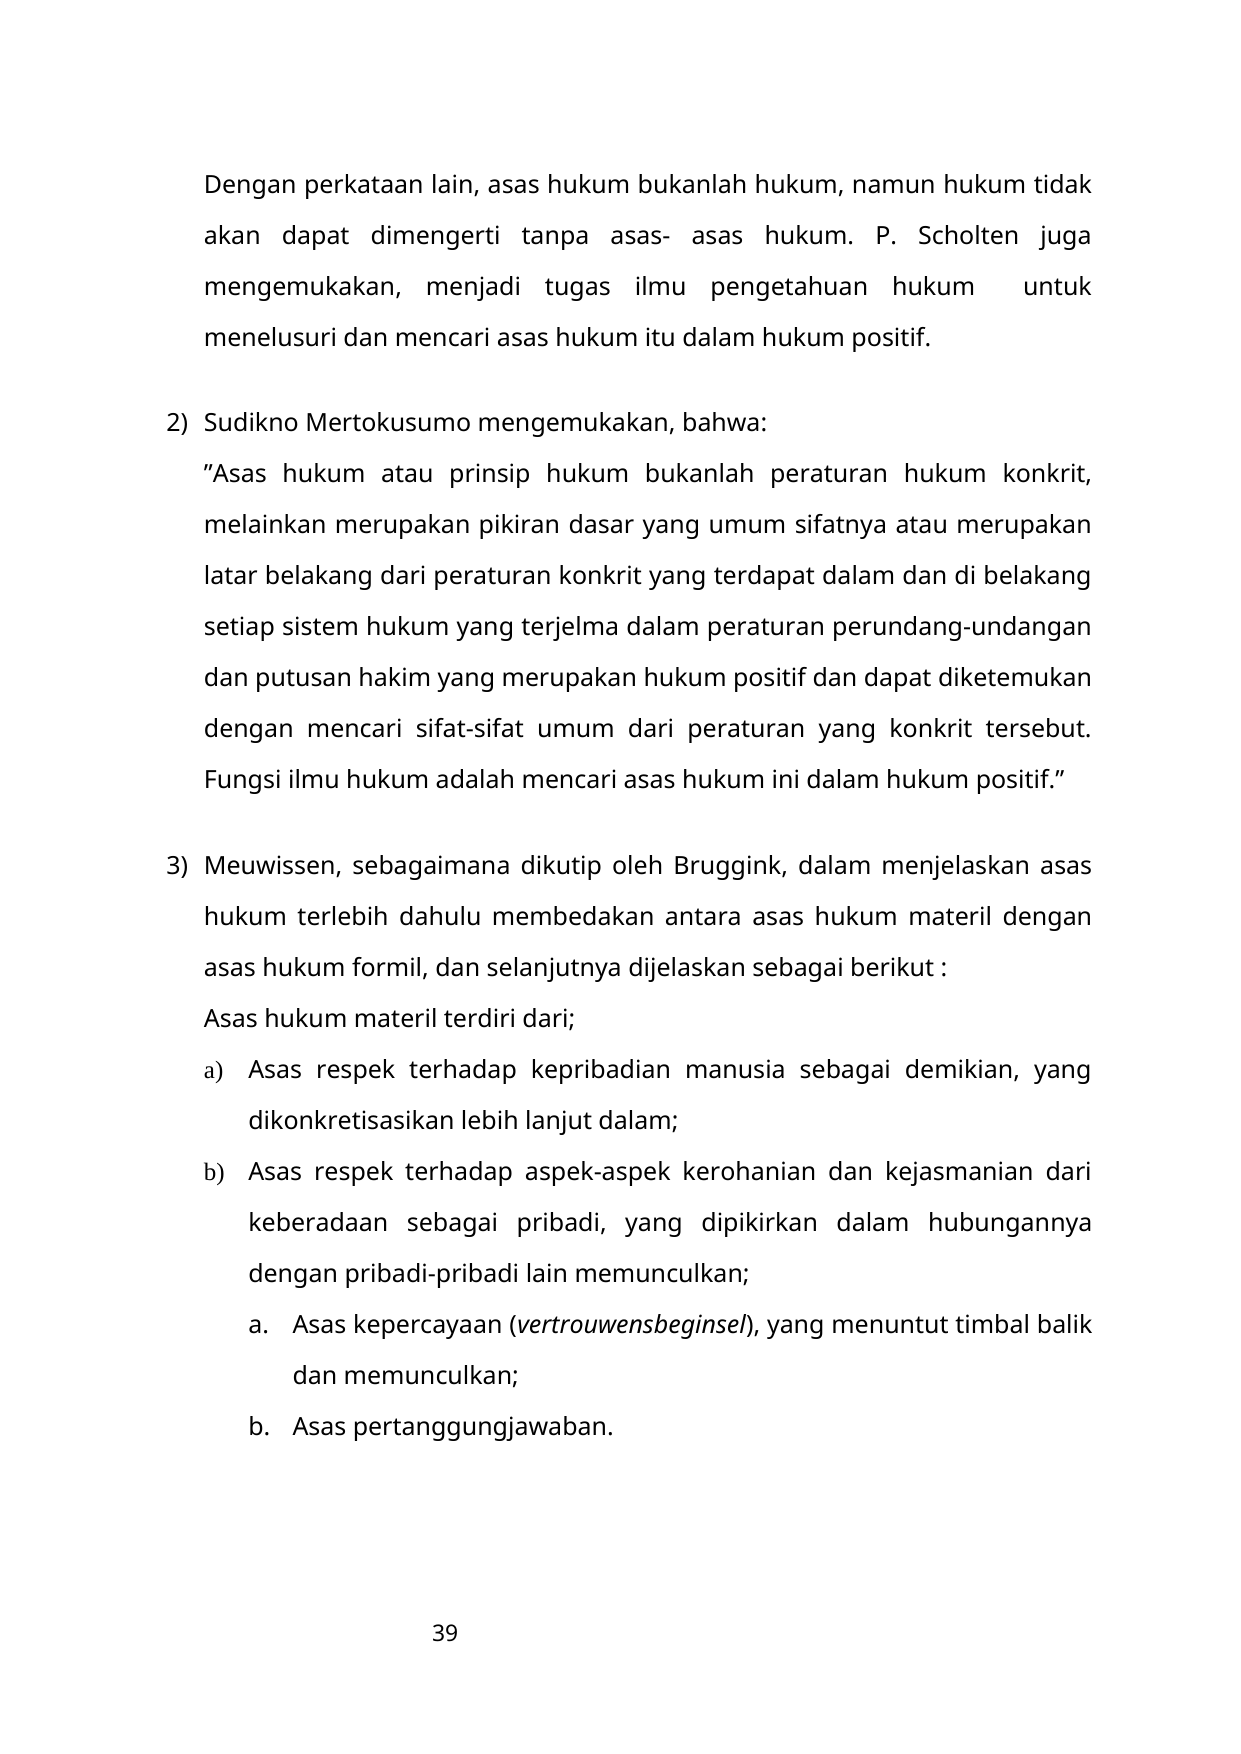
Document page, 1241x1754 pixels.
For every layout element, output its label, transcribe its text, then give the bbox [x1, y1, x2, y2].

text ”Asas hukum atau prinsip hukum bukanlah peraturan hukum konkrit, melainkan merupakan pikiran dasar yang umum sifatnya atau merupakan latar belakang dari peraturan konkrit yang terdapat dalam dan di belakang setiap sistem hukum yang terjelma dalam peraturan perundang-undangan dan putusan hakim yang merupakan hukum positif dan dapat diketemukan dengan mencari sifat-sifat umum dari peraturan yang konkrit tersebut. Fungsi ilmu hukum adalah mencari asas hukum ini dalam hukum positif.” [204, 456, 1093, 796]
list Asas kepercayaan (vertrouwensbeginsel), yang menuntut timbal balik dan memunculkan; [248, 1307, 1093, 1392]
list Asas pertanggungjawaban. [248, 1409, 1093, 1443]
text Dengan perkataan lain, asas hukum bukanlah hukum, namun hukum tidak akan dapat dimengerti tanpa asas- asas hukum. P. Scholten juga mengemukakan, menjadi tugas ilmu pengetahuan hukum untuk menelusuri dan mencari asas hukum itu dalam hukum positif. [204, 167, 1093, 354]
list Sudikno Mertokusumo mengemukakan, bahwa: [166, 405, 1093, 439]
list Asas respek terhadap aspek-aspek kerohanian dan kejasmanian dari keberadaan sebagai pribadi, yang dipikirkan dalam hubungannya dengan pribadi-pribadi lain memunculkan; [204, 1153, 1093, 1290]
list Meuwissen, sebagaimana dikutip oleh Bruggink, dalam menjelaskan asas hukum terlebih dahulu membedakan antara asas hukum materil dengan asas hukum formil, dan selanjutnya dijelaskan sebagai berikut : [166, 847, 1093, 983]
text Asas hukum materil terdiri dari; [204, 1000, 1093, 1034]
list Asas respek terhadap kepribadian manusia sebagai demikian, yang dikonkretisasikan lebih lanjut dalam; [204, 1051, 1093, 1137]
